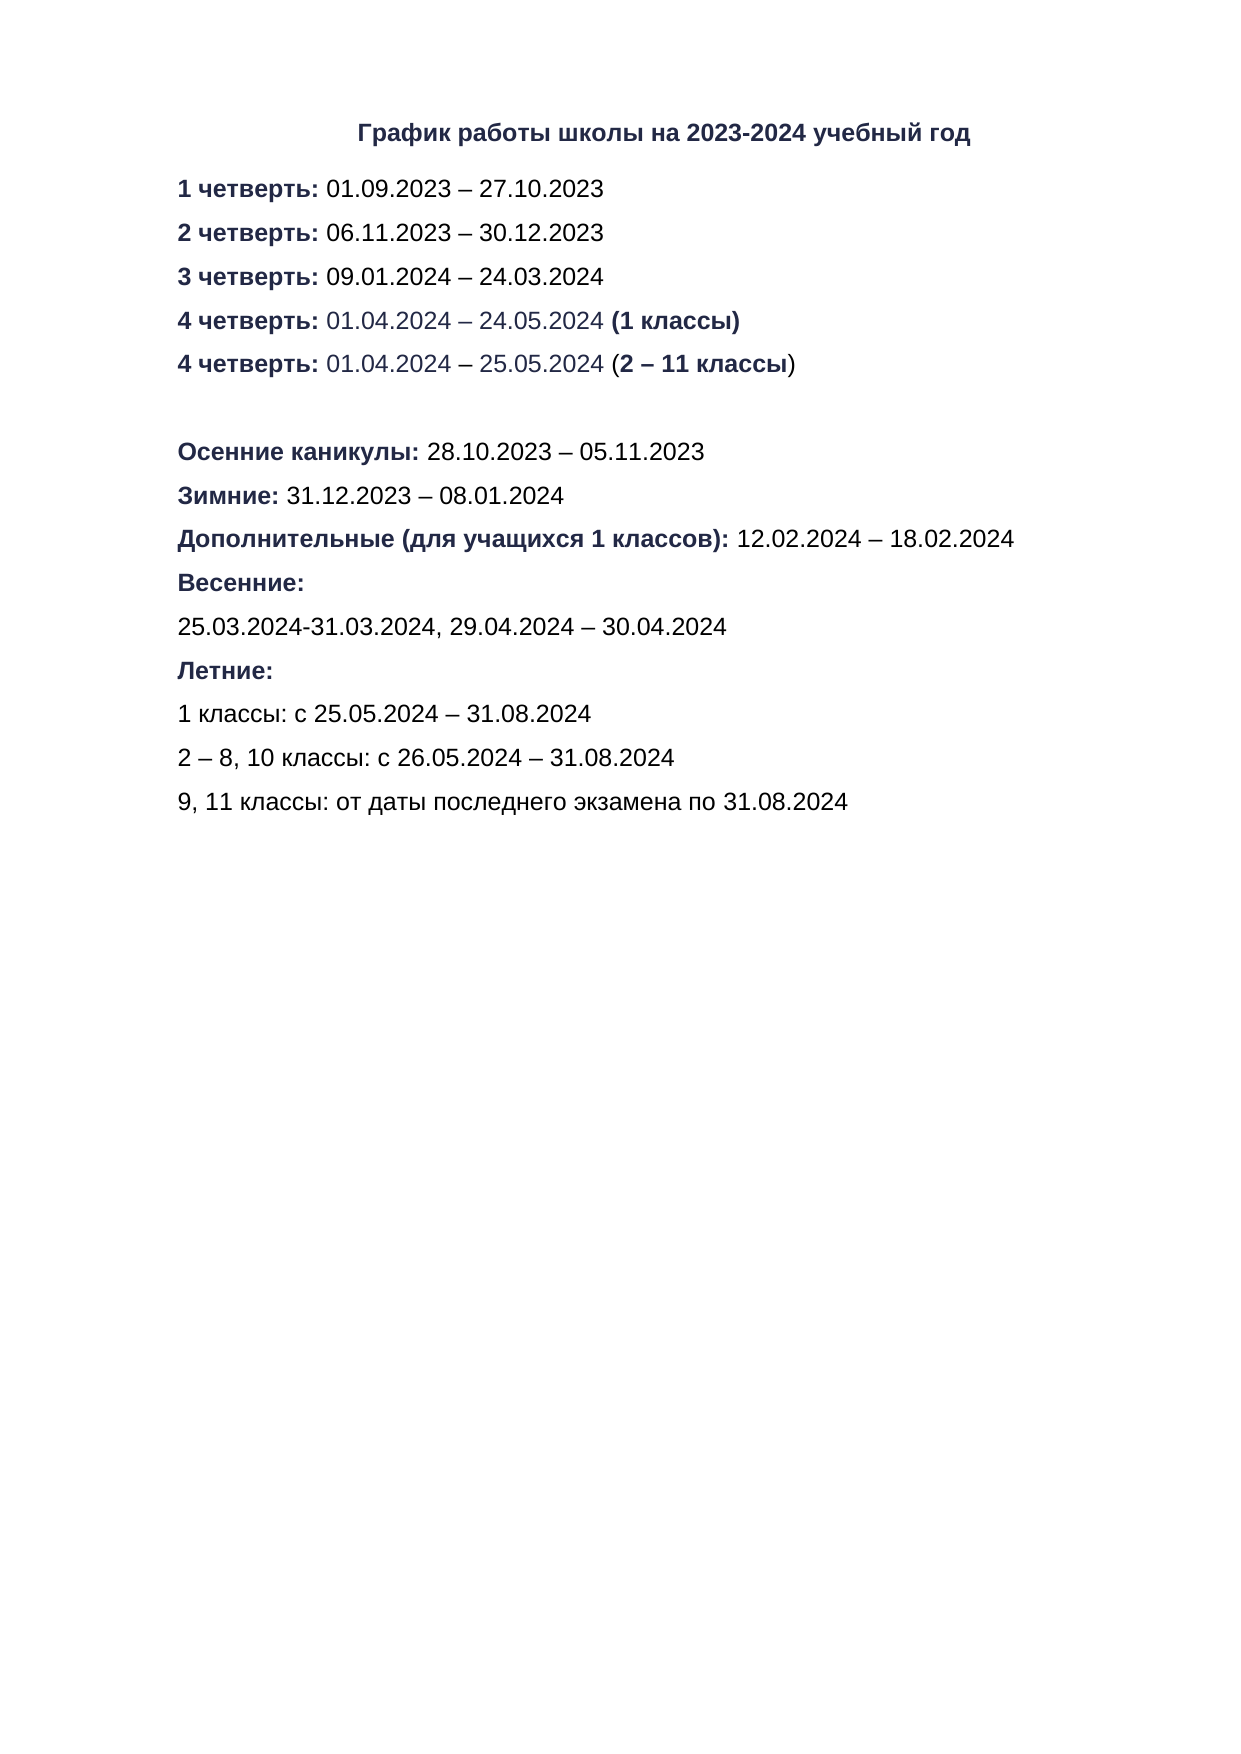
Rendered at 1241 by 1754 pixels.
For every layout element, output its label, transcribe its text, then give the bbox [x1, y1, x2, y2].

text Осенние каникулы: 28.10.2023 – 05.11.2023 Зимние: 31.12.2023 – 08.01.2024 Дополнительные (для учащихся 1 классов): 12.02.2024 – 18.02.2024 Весенние: 25.03.2024-31.03.2024, 29.04.2024 – 30.04.2024 Летние: 1 классы: с 25.05.2024 – 31.08.2024 2 – 8, 10 классы: с 26.05.2024 – 31.08.2024 9, 11 классы: от даты последнего экзамена по 31.08.2024 [177, 422, 1152, 816]
text 1 четверть: 01.09.2023 – 27.10.2023 2 четверть: 06.11.2023 – 30.12.2023 3 четверть: 09.01.2024 – 24.03.2024 4 четверть: 01.04.2024 – 24.05.2024 (1 классы) 4 четверть: 01.04.2024 – 25.05.2024 (2 – 11 классы) [177, 159, 1152, 422]
text График работы школы на 2023-2024 учебный год [177, 118, 1152, 147]
